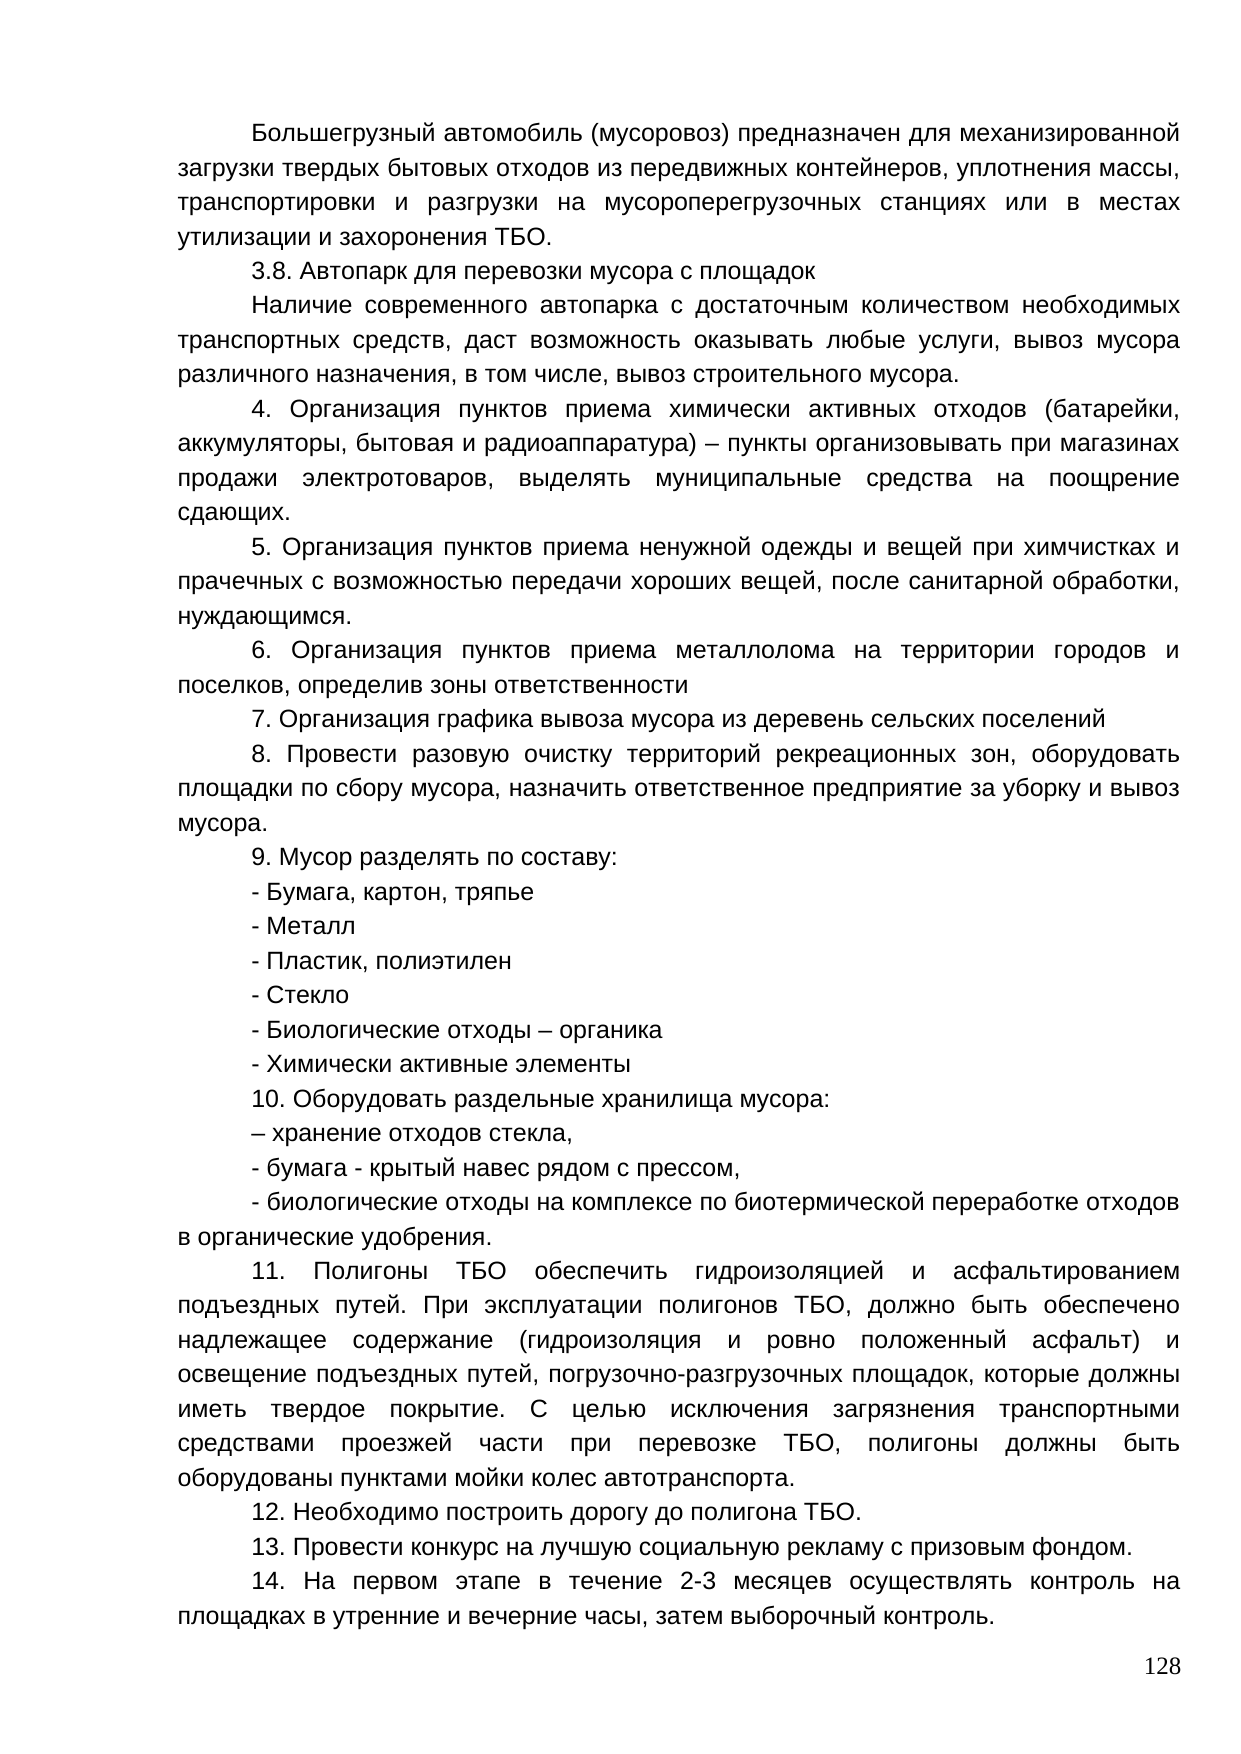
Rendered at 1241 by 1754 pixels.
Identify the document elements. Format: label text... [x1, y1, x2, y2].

text 11. Полигоны ТБО обеспечить гидроизоляцией и асфальтированием подъездных путей. При эксплуатации полигонов ТБО, должно быть обеспечено надлежащее содержание (гидроизоляция и ровно положенный асфальт) и освещение подъездных путей, погрузочно-разгрузочных площадок, которые должны иметь твердое покрытие. С целью исключения загрязнения транспортными средствами проезжей части при перевозке ТБО, полигоны должны быть оборудованы пунктами мойки колес автотранспорта. [177, 1256, 1181, 1492]
text 12. Необходимо построить дорогу до полигона ТБО. [177, 1497, 1181, 1526]
text - Биологические отходы – органика [177, 1014, 1181, 1043]
text - Химически активные элементы [177, 1049, 1181, 1078]
text - Стекло [177, 980, 1181, 1009]
text - Бумага, картон, тряпье [177, 877, 1181, 905]
text – хранение отходов стекла, [177, 1118, 1181, 1147]
text 14. На первом этапе в течение 2-3 месяцев осуществлять контроль на площадках в утренние и вечерние часы, затем выборочный контроль. [177, 1566, 1181, 1629]
text - бумага - крытый навес рядом с прессом, [177, 1152, 1181, 1181]
text - Пластик, полиэтилен [177, 946, 1181, 974]
text 7. Организация графика вывоза мусора из деревень сельских поселений [177, 704, 1181, 733]
text 8. Провести разовую очистку территорий рекреационных зон, оборудовать площадки по сбору мусора, назначить ответственное предприятие за уборку и вывоз мусора. [177, 739, 1181, 836]
text 6. Организация пунктов приема металлолома на территории городов и поселков, определив зоны ответственности [177, 635, 1181, 698]
text 13. Провести конкурс на лучшую социальную рекламу с призовым фондом. [177, 1532, 1181, 1561]
text 3.8. Автопарк для перевозки мусора с площадок [177, 256, 1181, 285]
text 4. Организация пунктов приема химически активных отходов (батарейки, аккумуляторы, бытовая и радиоаппаратура) – пункты организовывать при магазинах продажи электротоваров, выделять муниципальные средства на поощрение сдающих. [177, 394, 1181, 526]
text Большегрузный автомобиль (мусоровоз) предназначен для механизированной загрузки твердых бытовых отходов из передвижных контейнеров, уплотнения массы, транспортировки и разгрузки на мусороперегрузочных станциях или в местах утилизации и захоронения ТБО. [177, 118, 1181, 250]
text 5. Организация пунктов приема ненужной одежды и вещей при химчистках и прачечных с возможностью передачи хороших вещей, после санитарной обработки, нуждающимся. [177, 532, 1181, 629]
text 10. Оборудовать раздельные хранилища мусора: [177, 1083, 1181, 1112]
text 9. Мусор разделять по составу: [177, 842, 1181, 871]
text Наличие современного автопарка с достаточным количеством необходимых транспортных средств, даст возможность оказывать любые услуги, вывоз мусора различного назначения, в том числе, вывоз строительного мусора. [177, 291, 1181, 388]
text - Металл [177, 911, 1181, 940]
text - биологические отходы на комплексе по биотермической переработке отходов в органические удобрения. [177, 1187, 1181, 1250]
